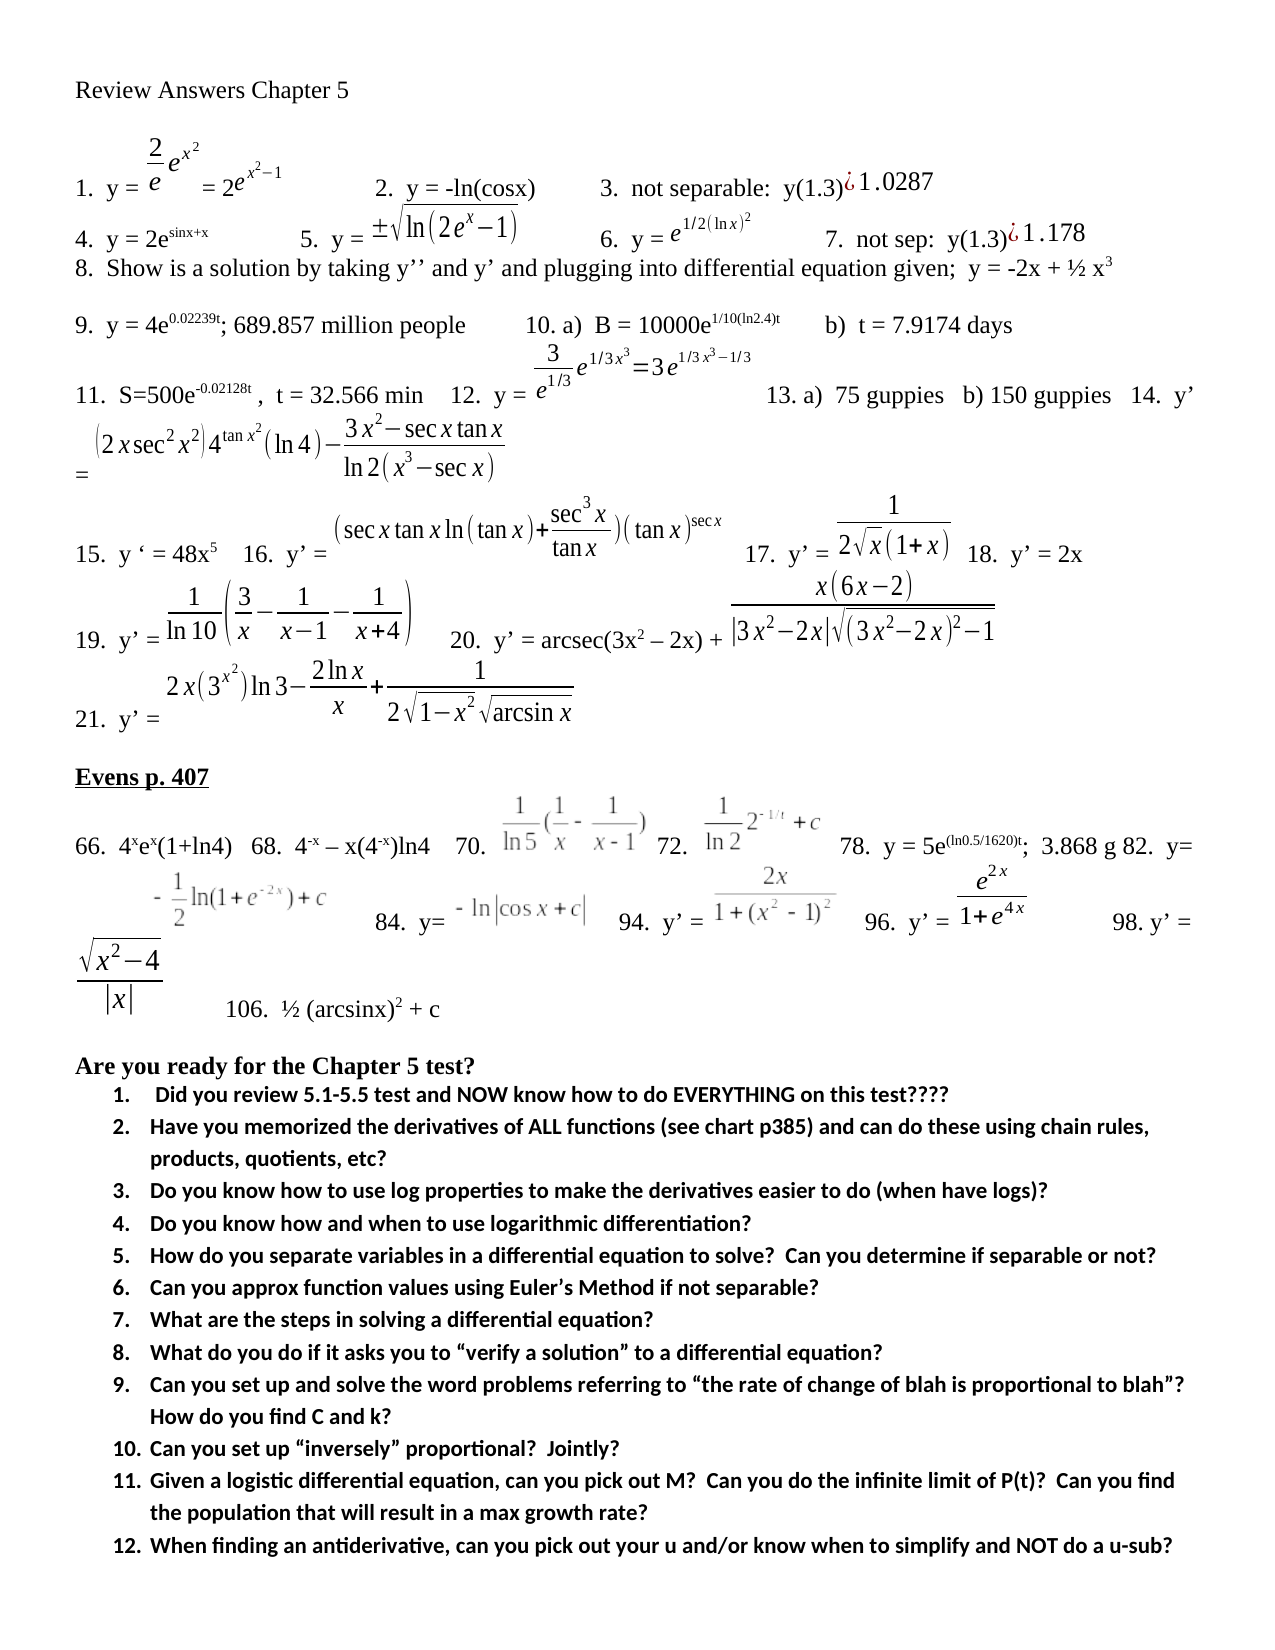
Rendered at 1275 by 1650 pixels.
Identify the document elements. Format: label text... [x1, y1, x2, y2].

list Do you know how and when to use logarithmic differentiation? [112, 1209, 1200, 1237]
list Can you approx function values using Euler’s Method if not separable? [112, 1273, 1200, 1301]
list Can you set up and solve the word problems referring to “the rate of change of blah is proportional to blah”? How do you find C and k? [112, 1370, 1200, 1430]
text 4. y = 2esinx+x 5. y = 6. y = 7. not sep: y(1.3) [75, 202, 1200, 253]
list What do you do if it asks you to “verify a solution” to a differential equation? [112, 1338, 1200, 1366]
list Can you set up “inversely” proportional? Jointly? [112, 1434, 1200, 1462]
list Do you know how to use log properties to make the derivatives easier to do (when have logs)? [112, 1177, 1200, 1205]
list Did you review 5.1-5.5 test and NOW know how to do EVERYTHING on this test???? [112, 1080, 1200, 1108]
list Have you memorized the derivatives of ALL functions (see chart p385) and can do these using chain rules, products, quotients, etc? [112, 1112, 1200, 1172]
text 9. y = 4e0.02239t; 689.857 million people 10. a) B = 10000e1/10(ln2.4)t b) t = 7.9174 days [75, 310, 1200, 339]
text Review Answers Chapter 5 [75, 75, 1200, 104]
list What are the steps in solving a differential equation? [112, 1305, 1200, 1333]
list Given a logistic differential equation, can you pick out M? Can you do the infinite limit of P(t)? Can you find the population that will result in a max growth rate? [112, 1466, 1200, 1527]
text Are you ready for the Chapter 5 test? [75, 1051, 1200, 1080]
text Evens p. 407 [75, 762, 1200, 791]
text 15. y ‘ = 48x5 16. y’ = 17. y’ = 18. y’ = 2x [75, 489, 1200, 568]
text 8. Show is a solution by taking y’’ and y’ and plugging into differential equation given; y = -2x + ½ x3 [75, 253, 1200, 281]
text 11. S=500e-0.02128t , t = 32.566 min 12. y = 13. a) 75 guppies b) 150 guppies 14. y’ = [75, 339, 1200, 489]
list When finding an antiderivative, can you pick out your u and/or know when to simplify and NOT do a u-sub? [112, 1531, 1200, 1559]
text 66. 4xex(1+ln4) 68. 4-x – x(4-x)ln4 70. 72. 78. y = 5e(ln0.5/1620)t; 3.868 g 82. y= 84. y= 94. y’ = 96. y’ = 98. y’ = 106. ½ (arcsinx)2 + c [75, 791, 1200, 1023]
text 19. y’ = 20. y’ = arcsec(3x2 – 2x) + [75, 568, 1200, 654]
text 1. y = = 2 2. y = -ln(cosx) 3. not separable: y(1.3) [75, 132, 1200, 202]
text 21. y’ = [75, 654, 1200, 733]
list How do you separate variables in a differential equation to solve? Can you determine if separable or not? [112, 1241, 1200, 1269]
